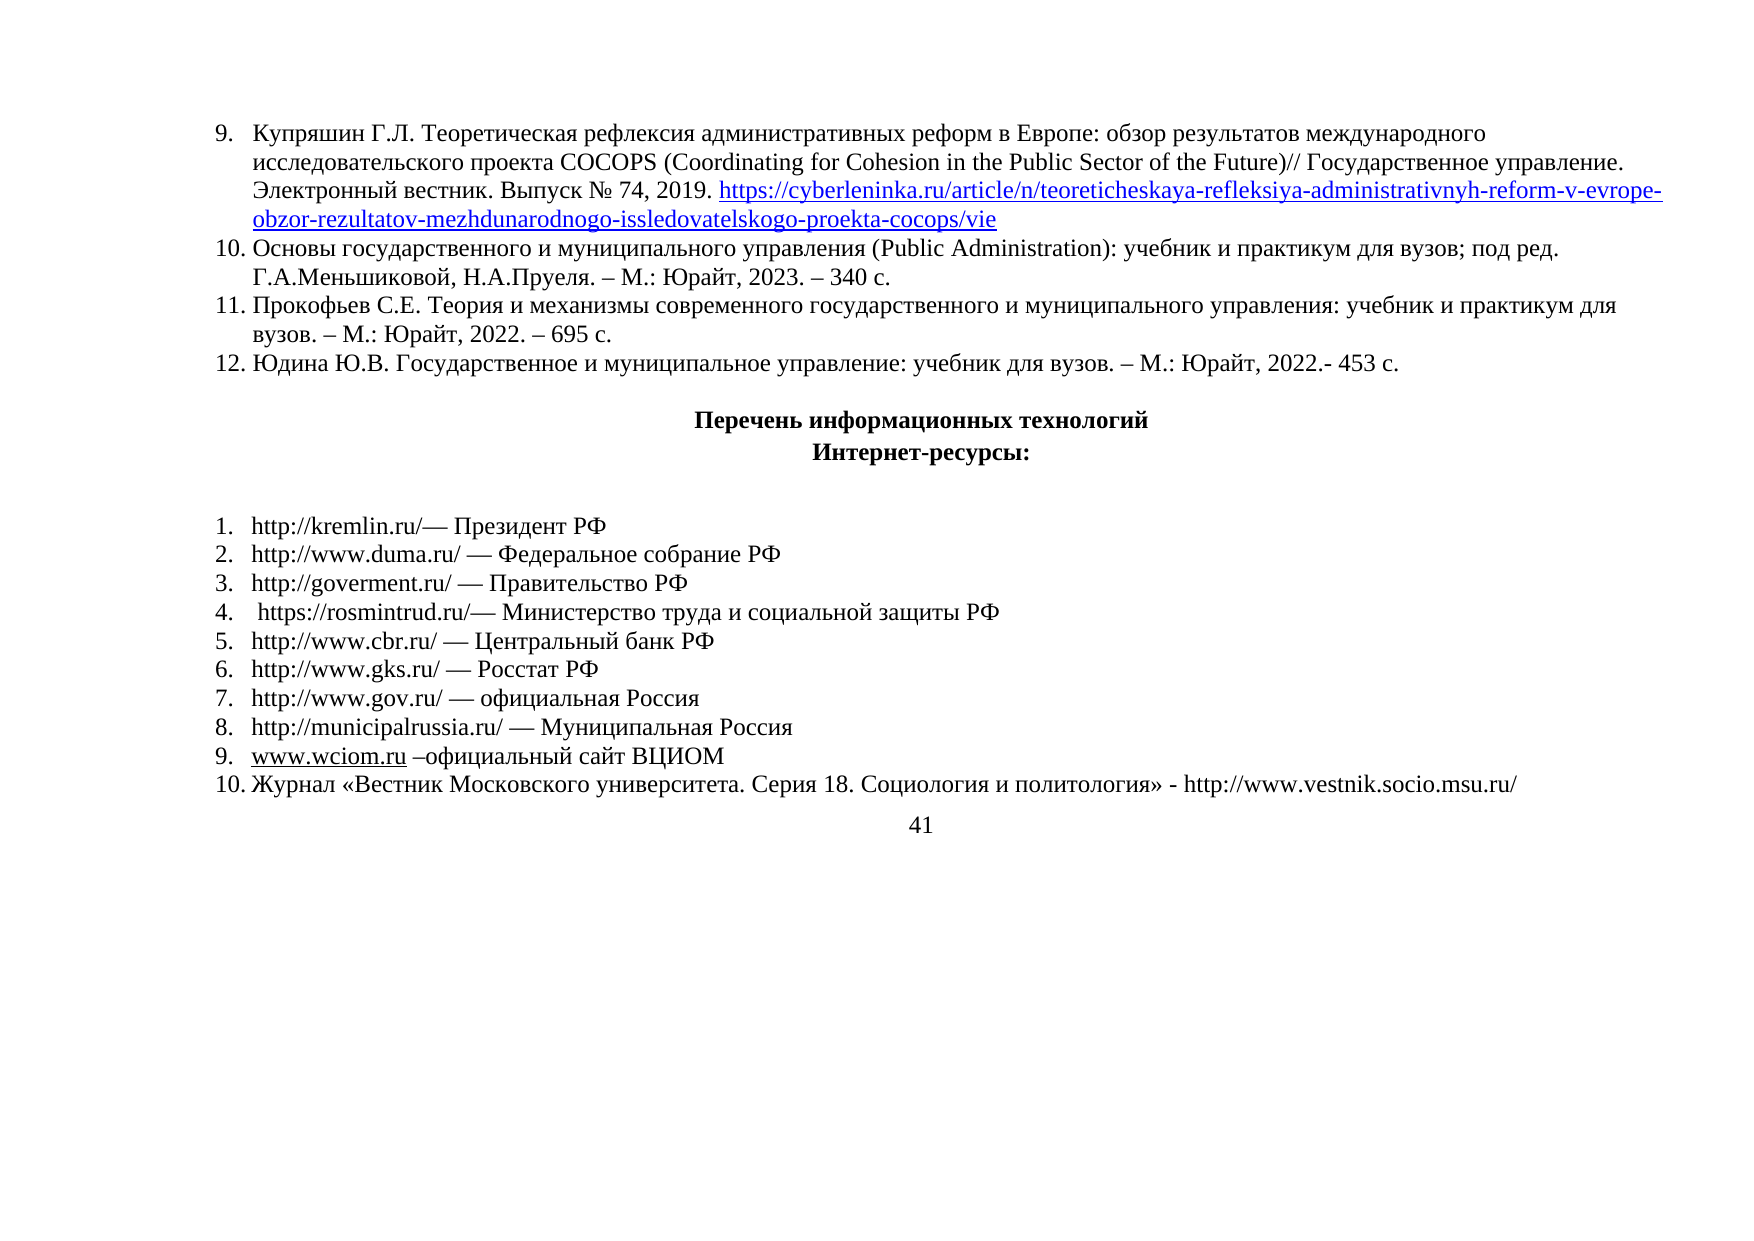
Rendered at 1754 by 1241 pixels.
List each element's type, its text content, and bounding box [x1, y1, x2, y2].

list www.wciom.ru –официальный сайт ВЦИОМ [215, 741, 1665, 769]
list http://kremlin.ru/— Президент РФ [215, 511, 1665, 539]
list Основы государственного и муниципального управления (Public Administration): учебник и практикум для вузов; под ред. Г.А.Меньшиковой, Н.А.Пруеля. – М.: Юрайт, 2023. – 340 с. [215, 233, 1665, 291]
list https://rosmintrud.ru/— Министерство труда и социальной защиты РФ [215, 597, 1665, 626]
text Интернет-ресурсы: [177, 437, 1665, 465]
list Купряшин Г.Л. Теоретическая рефлексия административных реформ в Европе: обзор результатов международного исследовательского проекта COCOPS (Сoordinating for Cohesion in the Public Sector of the Future)// Государственное управление. Электронный вестник. Выпуск № 74, 2019. https://cyberleninka.ru/article/n/teoreticheskaya-refleksiya-administrativnyh-reform-v-evrope-obzor-rezultatov-mezhdunarodnogo-issledovatelskogo-proekta-cocops/vie [215, 118, 1665, 233]
list http://www.gov.ru/ — официальная Россия [215, 683, 1665, 712]
list http://www.cbr.ru/ — Центральный банк РФ [215, 626, 1665, 654]
list Журнал «Вестник Московского университета. Серия 18. Социология и политология» - http://www.vestnik.socio.msu.ru/ [215, 769, 1665, 798]
text Перечень информационных технологий [177, 406, 1665, 434]
list http://goverment.ru/ — Правительство РФ [215, 568, 1665, 597]
list http://www.duma.ru/ — Федеральное собрание РФ [215, 539, 1665, 568]
list Юдина Ю.В. Государственное и муниципальное управление: учебник для вузов. – М.: Юрайт, 2022.- 453 с. [215, 348, 1665, 377]
list Прокофьев С.Е. Теория и механизмы современного государственного и муниципального управления: учебник и практикум для вузов. – М.: Юрайт, 2022. – 695 с. [215, 291, 1665, 348]
list http://www.gks.ru/ — Росстат РФ [215, 654, 1665, 683]
list http://municipalrussia.ru/ — Муниципальная Россия [215, 712, 1665, 741]
